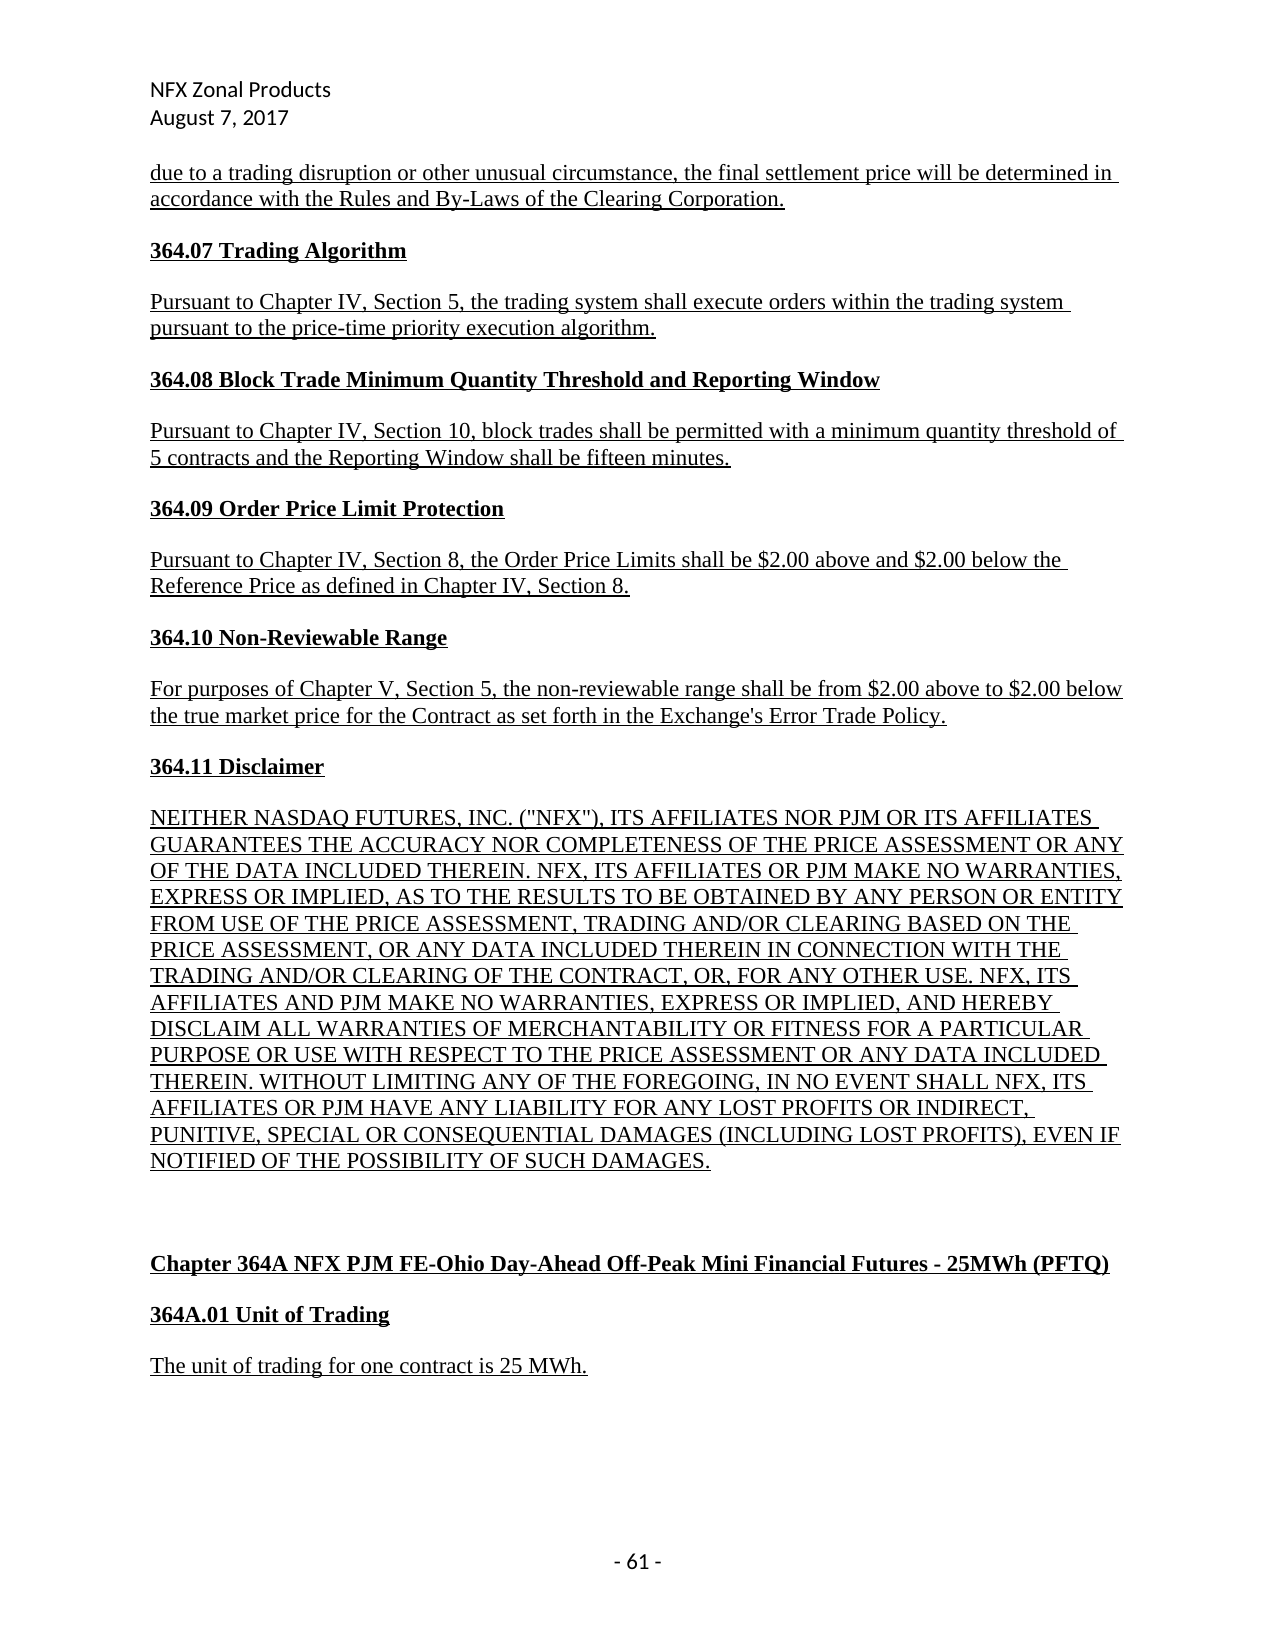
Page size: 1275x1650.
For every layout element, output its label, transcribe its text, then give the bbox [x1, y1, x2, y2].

text For purposes of Chapter V, Section 5, the non-reviewable range shall be from $2.00 above to $2.00 below the true market price for the Contract as set forth in the Exchange's Error Trade Policy. [150, 675, 1125, 728]
text NEITHER NASDAQ FUTURES, INC. ("NFX"), ITS AFFILIATES NOR PJM OR ITS AFFILIATES GUARANTEES THE ACCURACY NOR COMPLETENESS OF THE PRICE ASSESSMENT OR ANY OF THE DATA INCLUDED THEREIN. NFX, ITS AFFILIATES OR PJM MAKE NO WARRANTIES, EXPRESS OR IMPLIED, AS TO THE RESULTS TO BE OBTAINED BY ANY PERSON OR ENTITY FROM USE OF THE PRICE ASSESSMENT, TRADING AND/OR CLEARING BASED ON THE PRICE ASSESSMENT, OR ANY DATA INCLUDED THEREIN IN CONNECTION WITH THE TRADING AND/OR CLEARING OF THE CONTRACT, OR, FOR ANY OTHER USE. NFX, ITS AFFILIATES AND PJM MAKE NO WARRANTIES, EXPRESS OR IMPLIED, AND HEREBY DISCLAIM ALL WARRANTIES OF MERCHANTABILITY OR FITNESS FOR A PARTICULAR PURPOSE OR USE WITH RESPECT TO THE PRICE ASSESSMENT OR ANY DATA INCLUDED THEREIN. WITHOUT LIMITING ANY OF THE FOREGOING, IN NO EVENT SHALL NFX, ITS AFFILIATES OR PJM HAVE ANY LIABILITY FOR ANY LOST PROFITS OR INDIRECT, PUNITIVE, SPECIAL OR CONSEQUENTIAL DAMAGES (INCLUDING LOST PROFITS), EVEN IF NOTIFIED OF THE POSSIBILITY OF SUCH DAMAGES. [150, 804, 1125, 1173]
text 364.08 Block Trade Minimum Quantity Threshold and Reporting Window [150, 366, 1125, 392]
text 364.10 Non-Reviewable Range [150, 624, 1125, 650]
text 364.11 Disclaimer [150, 753, 1125, 779]
text Chapter 364A NFX PJM FE-Ohio Day-Ahead Off-Peak Mini Financial Futures - 25MWh (PFTQ) [150, 1250, 1125, 1276]
text 364.07 Trading Algorithm [150, 237, 1125, 263]
text Pursuant to Chapter IV, Section 5, the trading system shall execute orders within the trading system pursuant to the price-time priority execution algorithm. [150, 288, 1125, 341]
text 364.09 Order Price Limit Protection [150, 495, 1125, 521]
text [150, 159, 1125, 212]
text Pursuant to Chapter IV, Section 10, block trades shall be permitted with a minimum quantity threshold of 5 contracts and the Reporting Window shall be fifteen minutes. [150, 417, 1125, 470]
text The unit of trading for one contract is 25 MWh. [150, 1352, 1125, 1379]
text Pursuant to Chapter IV, Section 8, the Order Price Limits shall be $2.00 above and $2.00 below the Reference Price as defined in Chapter IV, Section 8. [150, 546, 1125, 599]
text 364A.01 Unit of Trading [150, 1301, 1125, 1327]
